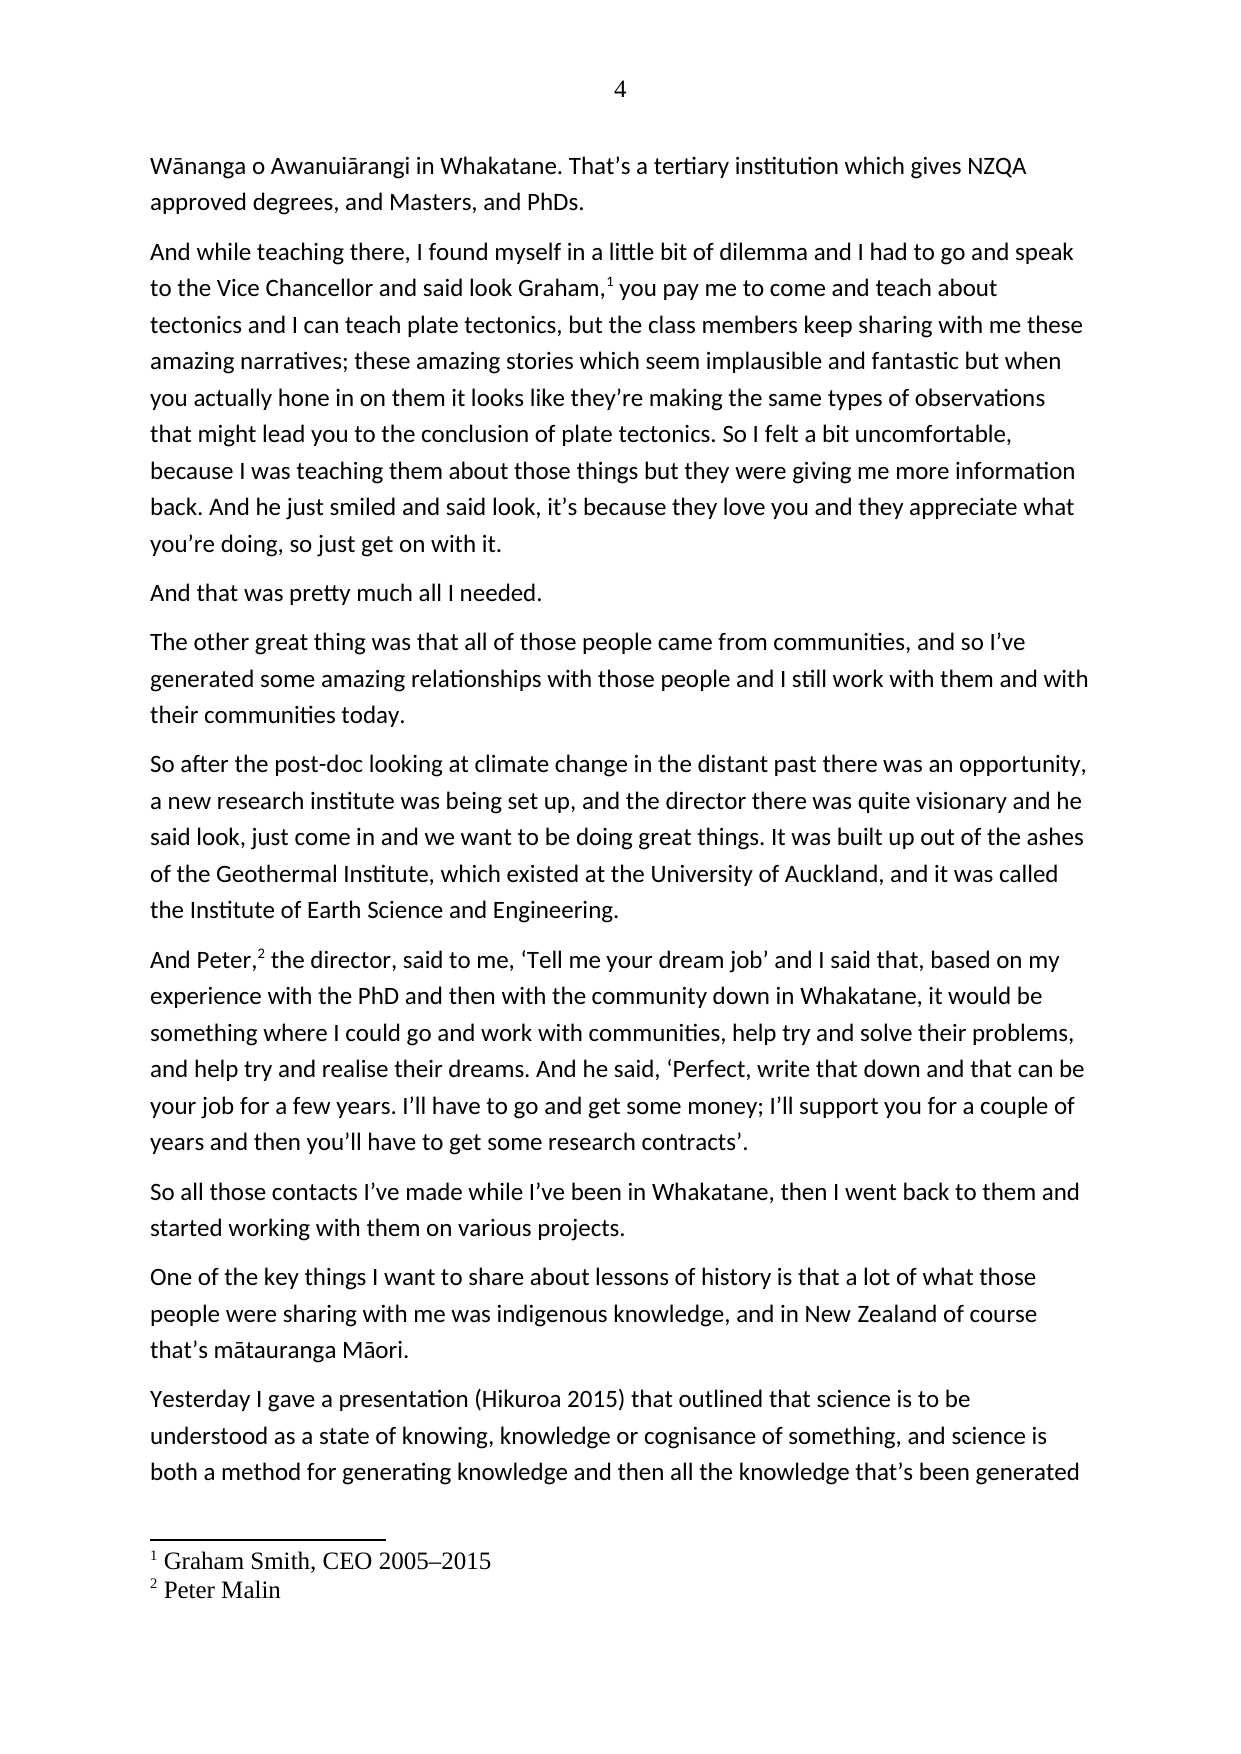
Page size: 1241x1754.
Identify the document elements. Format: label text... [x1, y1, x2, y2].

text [150, 1383, 1090, 1487]
text So after the post-doc looking at climate change in the distant past there was an opportunity, a new research institute was being set up, and the director there was quite visionary and he said look, just come in and we want to be doing great things. It was built up out of the ashes of the Geothermal Institute, which existed at the University of Auckland, and it was called the Institute of Earth Science and Engineering. [150, 748, 1090, 925]
text And that was pretty much all I needed. [150, 577, 1090, 608]
text The other great thing was that all of those people came from communities, and so I’ve generated some amazing relationships with those people and I still work with them and with their communities today. [150, 626, 1090, 730]
text And Peter, the director, said to me, ‘Tell me your dream job’ and I said that, based on my experience with the PhD and then with the community down in Whakatane, it would be something where I could go and work with communities, help try and solve their problems, and help try and realise their dreams. And he said, ‘Perfect, write that down and that can be your job for a few years. I’ll have to go and get some money; I’ll support you for a couple of years and then you’ll have to get some research contracts’. [150, 944, 1090, 1157]
text And while teaching there, I found myself in a little bit of dilemma and I had to go and speak to the Vice Chancellor and said look Graham, you pay me to come and teach about tectonics and I can teach plate tectonics, but the class members keep sharing with me these amazing narratives; these amazing stories which seem implausible and fantastic but when you actually hone in on them it looks like they’re making the same types of observations that might lead you to the conclusion of plate tectonics. So I felt a bit uncomfortable, because I was teaching them about those things but they were giving me more information back. And he just smiled and said look, it’s because they love you and they appreciate what you’re doing, so just get on with it. [150, 236, 1090, 559]
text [150, 150, 1090, 217]
text So all those contacts I’ve made while I’ve been in Whakatane, then I went back to them and started working with them on various projects. [150, 1176, 1090, 1243]
text One of the key things I want to share about lessons of history is that a lot of what those people were sharing with me was indigenous knowledge, and in New Zealand of course that’s mātauranga Māori. [150, 1261, 1090, 1365]
